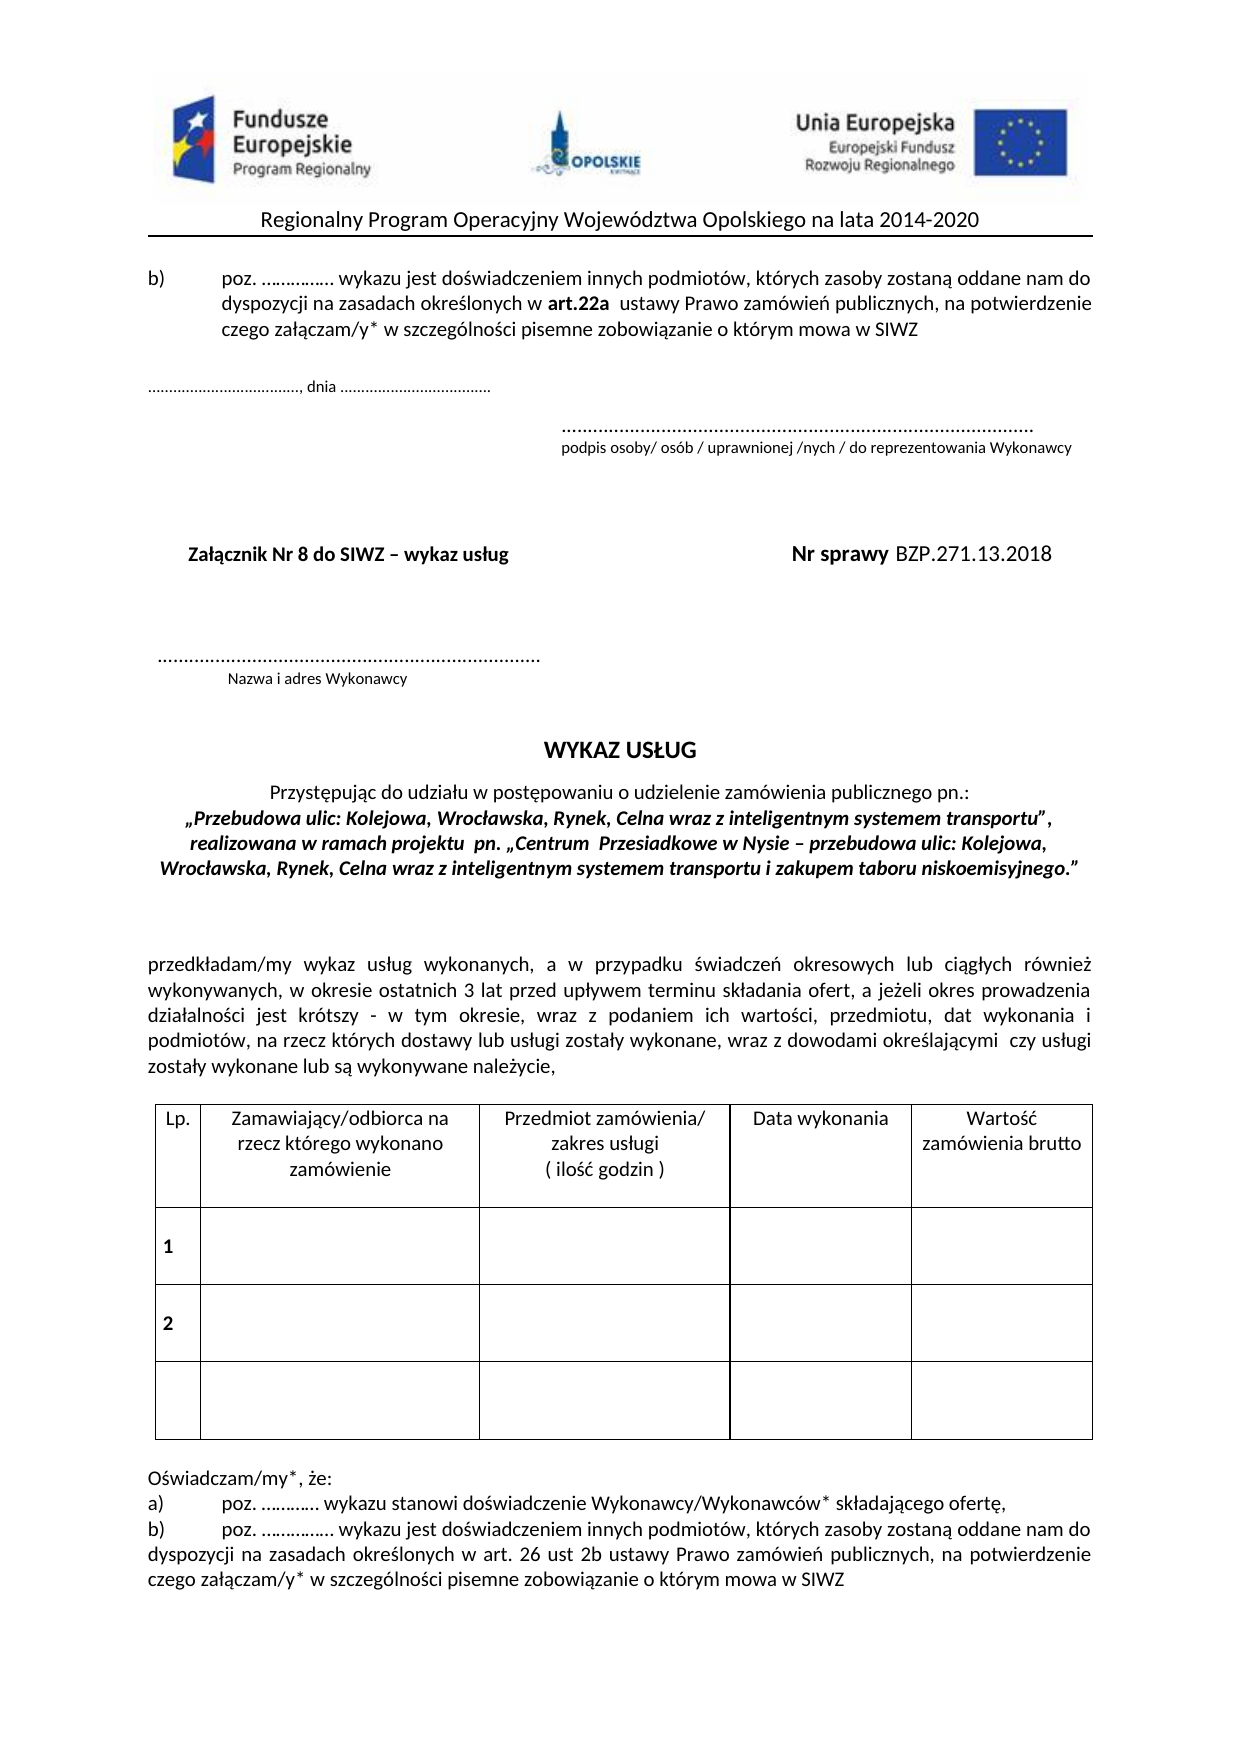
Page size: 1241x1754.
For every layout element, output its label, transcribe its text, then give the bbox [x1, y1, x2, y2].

text Nazwa i adres Wykonawcy [148, 668, 1093, 688]
text Oświadczam/my*, że: [148, 1465, 1093, 1490]
table_cell [201, 1285, 479, 1361]
table_cell [480, 1208, 729, 1284]
table_cell 2 [156, 1285, 200, 1361]
table_header Data wykonania [731, 1105, 911, 1207]
text a) poz. ………… wykazu stanowi doświadczenie Wykonawcy/Wykonawców* składającego ofertę, [148, 1490, 1093, 1516]
table_cell [731, 1285, 911, 1361]
text b) poz. …………… wykazu jest doświadczeniem innych podmiotów, których zasoby zostaną oddane nam do dyspozycji na zasadach określonych w art.22a ustawy Prawo zamówień publicznych, na potwierdzenie czego załączam/y* w szczególności pisemne zobowiązanie o którym mowa w SIWZ [148, 265, 1093, 341]
text przedkładam/my wykaz usług wykonanych, a w przypadku świadczeń okresowych lub ciągłych również wykonywanych, w okresie ostatnich 3 lat przed upływem terminu składania ofert, a jeżeli okres prowadzenia działalności jest krótszy - w tym okresie, wraz z podaniem ich wartości, przedmiotu, dat wykonania i podmiotów, na rzecz których dostawy lub usługi zostały wykonane, wraz z dowodami określającymi czy usługi zostały wykonane lub są wykonywane należycie, [148, 951, 1093, 1078]
table_cell [480, 1285, 729, 1361]
text ...................................., dnia .................................... [148, 377, 1093, 397]
table_cell [731, 1362, 911, 1438]
table_cell [912, 1362, 1092, 1438]
text ......................................................................... [148, 643, 1093, 668]
text Załącznik Nr 8 do SIWZ – wykaz usług Nr sprawy BZP.271.13.2018 [148, 539, 1093, 567]
table_cell [480, 1362, 729, 1438]
table_cell 1 [156, 1208, 200, 1284]
table_cell [201, 1208, 479, 1284]
table_cell [731, 1208, 911, 1284]
list Przystępując do udziału w postępowaniu o udzielenie zamówienia publicznego pn.: [148, 779, 1093, 805]
table_header Przedmiot zamówienia/ zakres usługi ( ilość godzin ) [480, 1105, 729, 1207]
text b) poz. …………… wykazu jest doświadczeniem innych podmiotów, których zasoby zostaną oddane nam do dyspozycji na zasadach określonych w art. 26 ust 2b ustawy Prawo zamówień publicznych, na potwierdzenie czego załączam/y* w szczególności pisemne zobowiązanie o którym mowa w SIWZ [148, 1516, 1093, 1592]
text „Przebudowa ulic: Kolejowa, Wrocławska, Rynek, Celna wraz z inteligentnym systemem transportu”, realizowana w ramach projektu pn. „Centrum Przesiadkowe w Nysie – przebudowa ulic: Kolejowa, Wrocławska, Rynek, Celna wraz z inteligentnym systemem transportu i zakupem taboru niskoemisyjnego.” [148, 805, 1093, 881]
table_cell [912, 1208, 1092, 1284]
text WYKAZ USŁUG [148, 734, 1093, 764]
text podpis osoby/ osób / uprawnionej /nych / do reprezentowania Wykonawcy [561, 437, 1093, 458]
table_cell [201, 1362, 479, 1438]
text .......................................................................................... [561, 412, 1093, 437]
table_cell [912, 1285, 1092, 1361]
picture [153, 73, 1088, 206]
table_header Wartość zamówienia brutto [912, 1105, 1092, 1207]
table_header Lp. [156, 1105, 200, 1207]
table_header Zamawiający/odbiorca na rzecz którego wykonano zamówienie [201, 1105, 479, 1207]
table_cell [156, 1362, 200, 1438]
